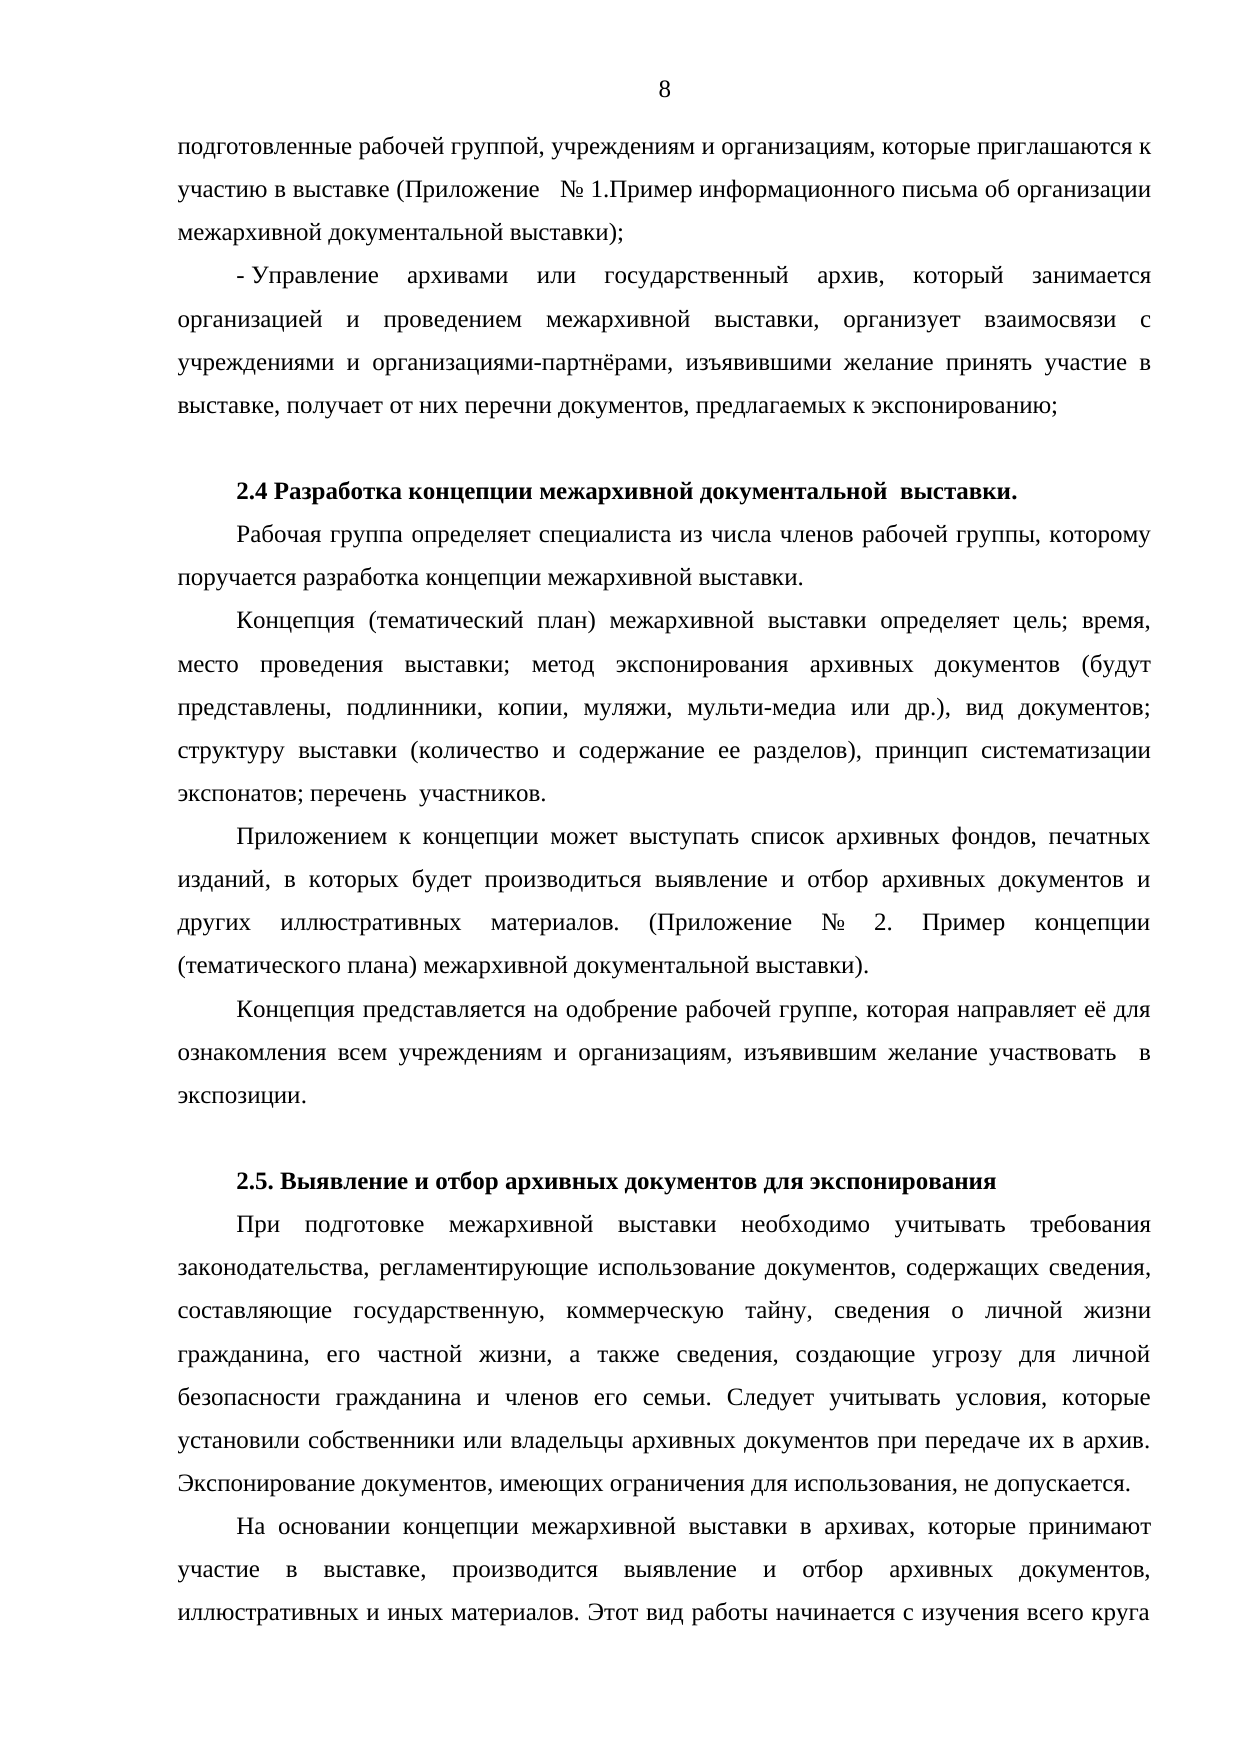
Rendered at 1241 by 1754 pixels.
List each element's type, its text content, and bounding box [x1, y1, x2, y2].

text Концепция представляется на одобрение рабочей группе, которая направляет её для ознакомления всем учреждениям и организациям, изъявившим желание участвовать в экспозиции. [177, 994, 1152, 1109]
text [177, 1511, 1152, 1626]
text 2.5. Выявление и отбор архивных документов для экспонирования [177, 1166, 1152, 1195]
text Рабочая группа определяет специалиста из числа членов рабочей группы, которому поручается разработка концепции межархивной выставки. [177, 519, 1152, 591]
text Концепция (тематический план) межархивной выставки определяет цель; время, место проведения выставки; метод экспонирования архивных документов (будут представлены, подлинники, копии, муляжи, мульти-медиа или др.), вид документов; структуру выставки (количество и содержание ее разделов), принцип систематизации экспонатов; перечень участников. [177, 606, 1152, 807]
text При подготовке межархивной выставки необходимо учитывать требования законодательства, регламентирующие использование документов, содержащих сведения, составляющие государственную, коммерческую тайну, сведения о личной жизни гражданина, его частной жизни, а также сведения, создающие угрозу для личной безопасности гражданина и членов его семьи. Следует учитывать условия, которые установили собственники или владельцы архивных документов при передаче их в архив. Экспонирование документов, имеющих ограничения для использования, не допускается. [177, 1209, 1152, 1497]
text Приложением к концепции может выступать список архивных фондов, печатных изданий, в которых будет производиться выявление и отбор архивных документов и других иллюстративных материалов. (Приложение № 2. Пример концепции (тематического плана) межархивной документальной выставки). [177, 821, 1152, 979]
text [177, 131, 1152, 246]
text - Управление архивами или государственный архив, который занимается организацией и проведением межархивной выставки, организует взаимосвязи с учреждениями и организациями-партнёрами, изъявившими желание принять участие в выставке, получает от них перечни документов, предлагаемых к экспонированию; [177, 261, 1152, 419]
text 2.4 Разработка концепции межархивной документальной выставки. [177, 476, 1152, 505]
